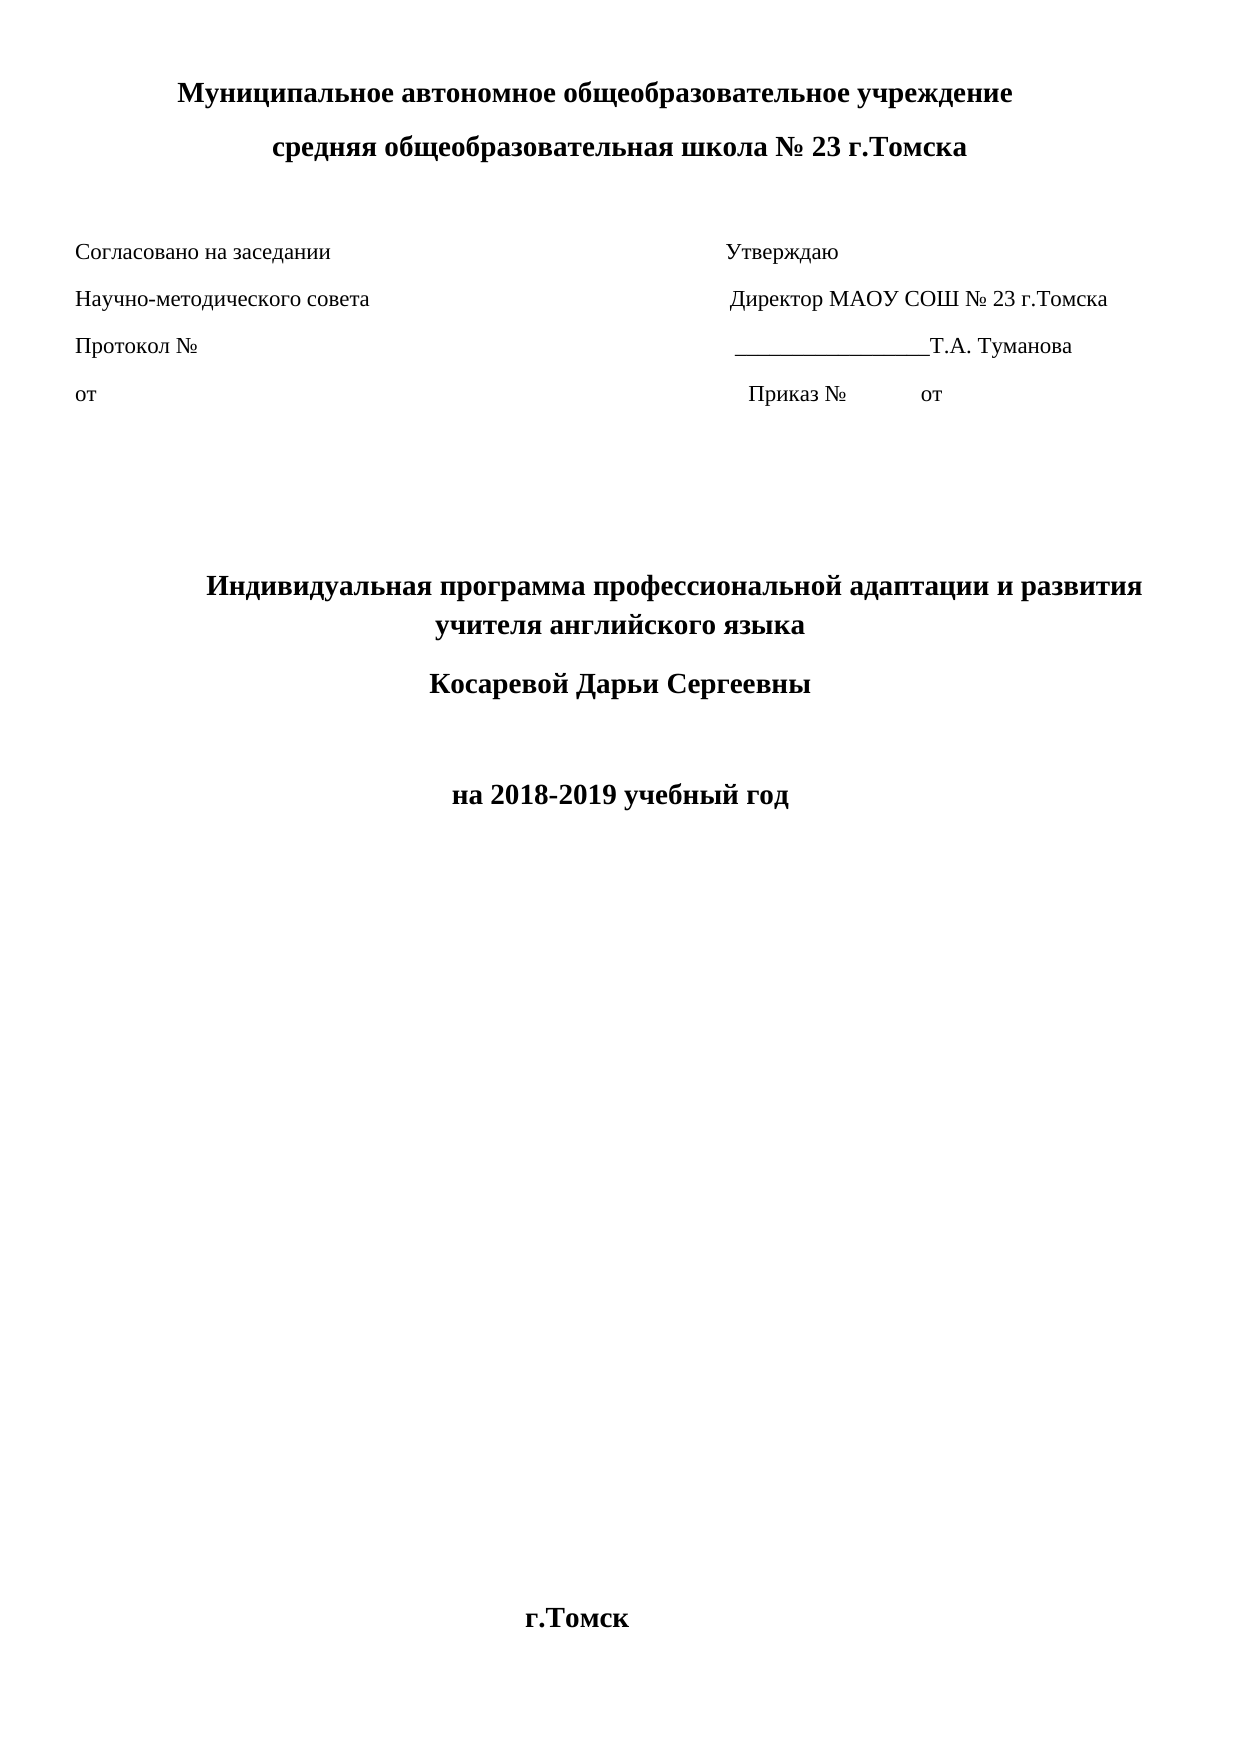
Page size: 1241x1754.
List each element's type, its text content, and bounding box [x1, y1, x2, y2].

text Согласовано на заседании Утверждаю [75, 238, 1165, 264]
text Индивидуальная программа профессиональной адаптации и развития учителя английского языка [75, 568, 1165, 641]
text Протокол № _________________Т.А. Туманова [75, 332, 1165, 359]
text г.Томск [75, 1600, 1165, 1633]
text Муниципальное автономное общеобразовательное учреждение [75, 75, 1165, 108]
text на 2018-2019 учебный год [75, 777, 1165, 810]
text средняя общеобразовательная школа № 23 г.Томска [75, 129, 1165, 163]
text от Приказ № от [75, 380, 1165, 406]
text Косаревой Дарьи Сергеевны [75, 666, 1165, 700]
text Научно-методического совета Директор МАОУ СОШ № 23 г.Томска [75, 285, 1165, 312]
